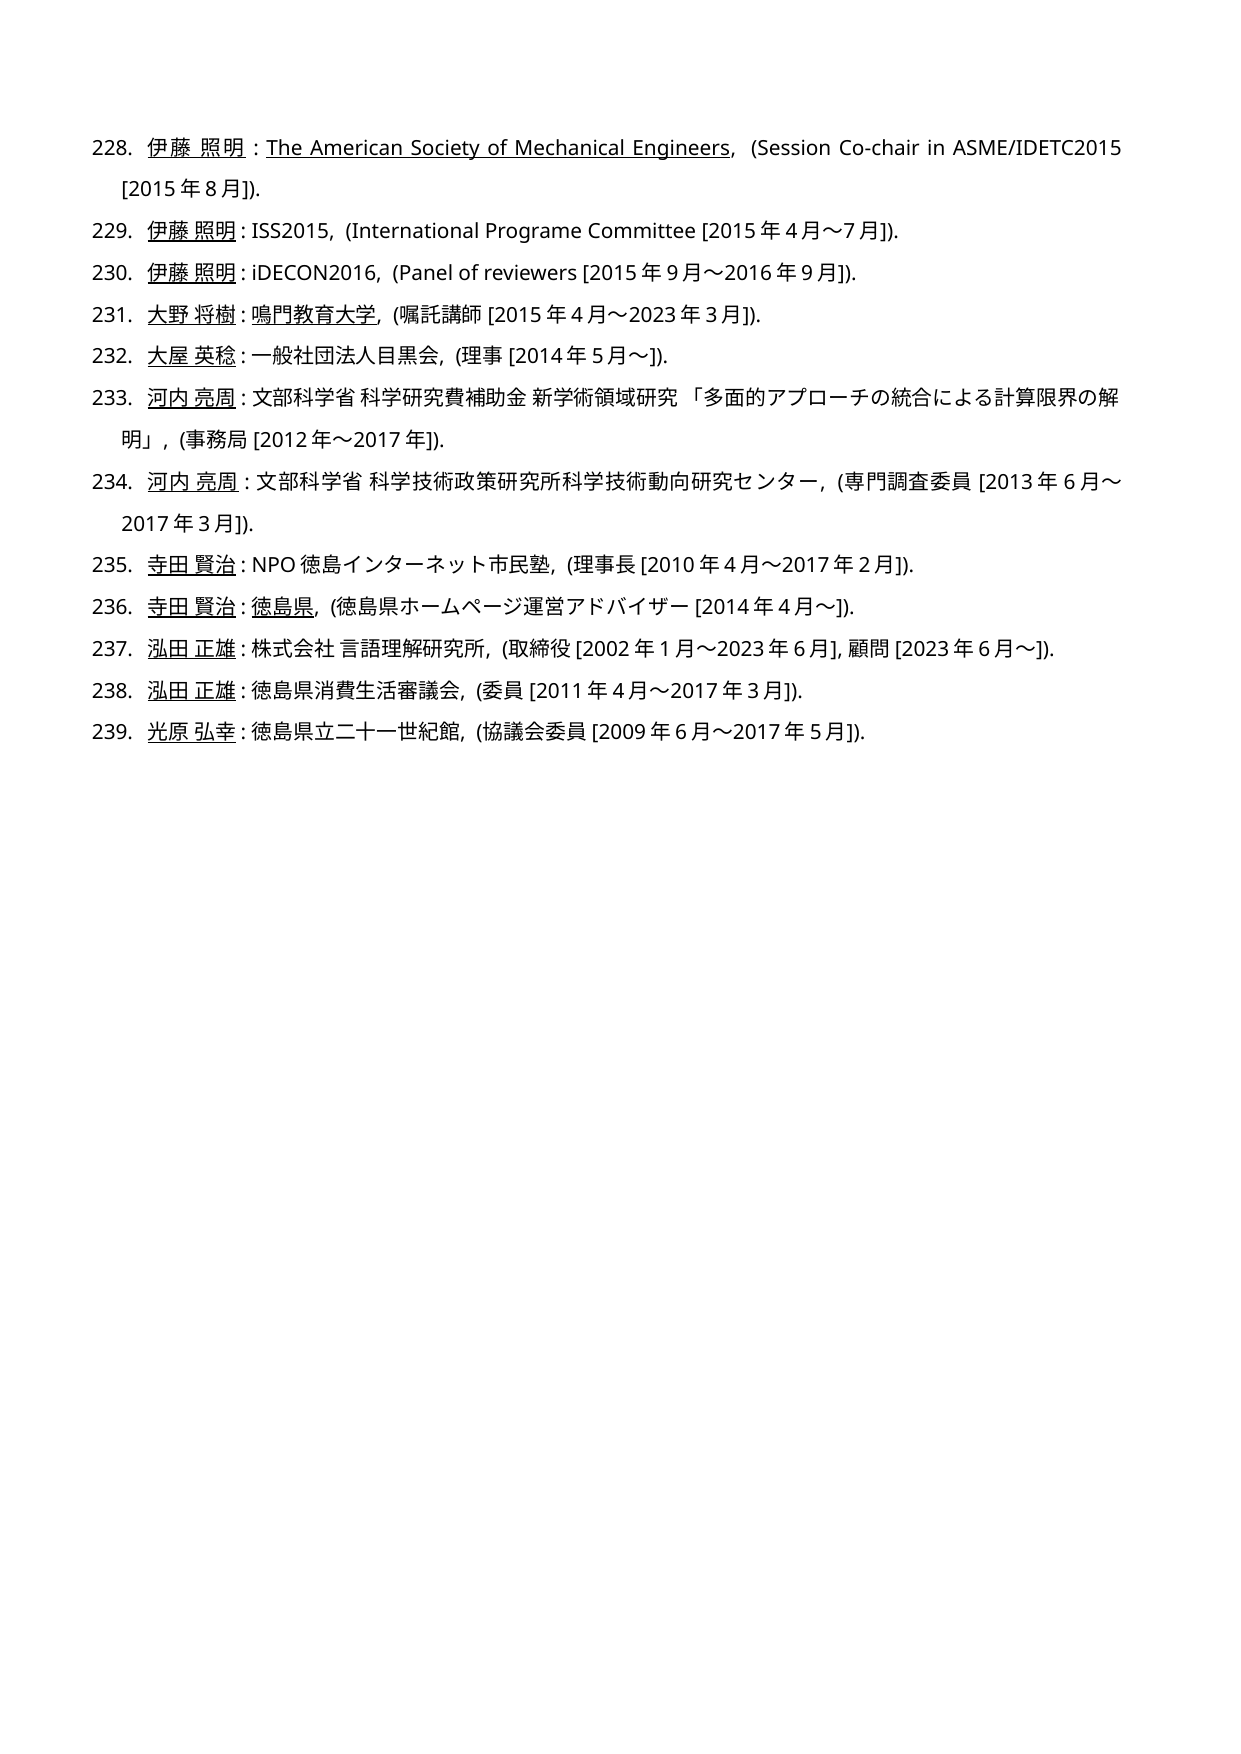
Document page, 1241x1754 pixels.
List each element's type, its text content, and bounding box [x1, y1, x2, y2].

list 泓田 正雄 : 株式会社 言語理解研究所, (取締役 [2002年1月〜2023年6月], 顧問 [2023年6月〜]). [92, 626, 1122, 668]
list 伊藤 照明 : iDECON2016, (Panel of reviewers [2015年9月〜2016年9月]). [92, 250, 1122, 292]
list 大屋 英稔 : 一般社団法人目黒会, (理事 [2014年5月〜]). [92, 334, 1122, 376]
list 伊藤 照明 : ISS2015, (International Programe Committee [2015年4月〜7月]). [92, 209, 1122, 250]
list 大野 将樹 : 鳴門教育大学, (嘱託講師 [2015年4月〜2023年3月]). [92, 292, 1122, 334]
list 河内 亮周 : 文部科学省 科学技術政策研究所科学技術動向研究センター, (専門調査委員 [2013年6月〜2017年3月]). [92, 459, 1122, 543]
list 泓田 正雄 : 徳島県消費生活審議会, (委員 [2011年4月〜2017年3月]). [92, 668, 1122, 710]
list 光原 弘幸 : 徳島県立二十一世紀館, (協議会委員 [2009年6月〜2017年5月]). [92, 710, 1122, 752]
list 寺田 賢治 : NPO徳島インターネット市民塾, (理事長 [2010年4月〜2017年2月]). [92, 543, 1122, 584]
list 伊藤 照明 : The American Society of Mechanical Engineers, (Session Co-chair in ASME/IDETC2015 [2015年8月]). [92, 125, 1122, 209]
list 河内 亮周 : 文部科学省 科学研究費補助金 新学術領域研究 「多面的アプローチの統合による計算限界の解明」, (事務局 [2012年〜2017年]). [92, 376, 1122, 459]
list 寺田 賢治 : 徳島県, (徳島県ホームページ運営アドバイザー [2014年4月〜]). [92, 584, 1122, 626]
